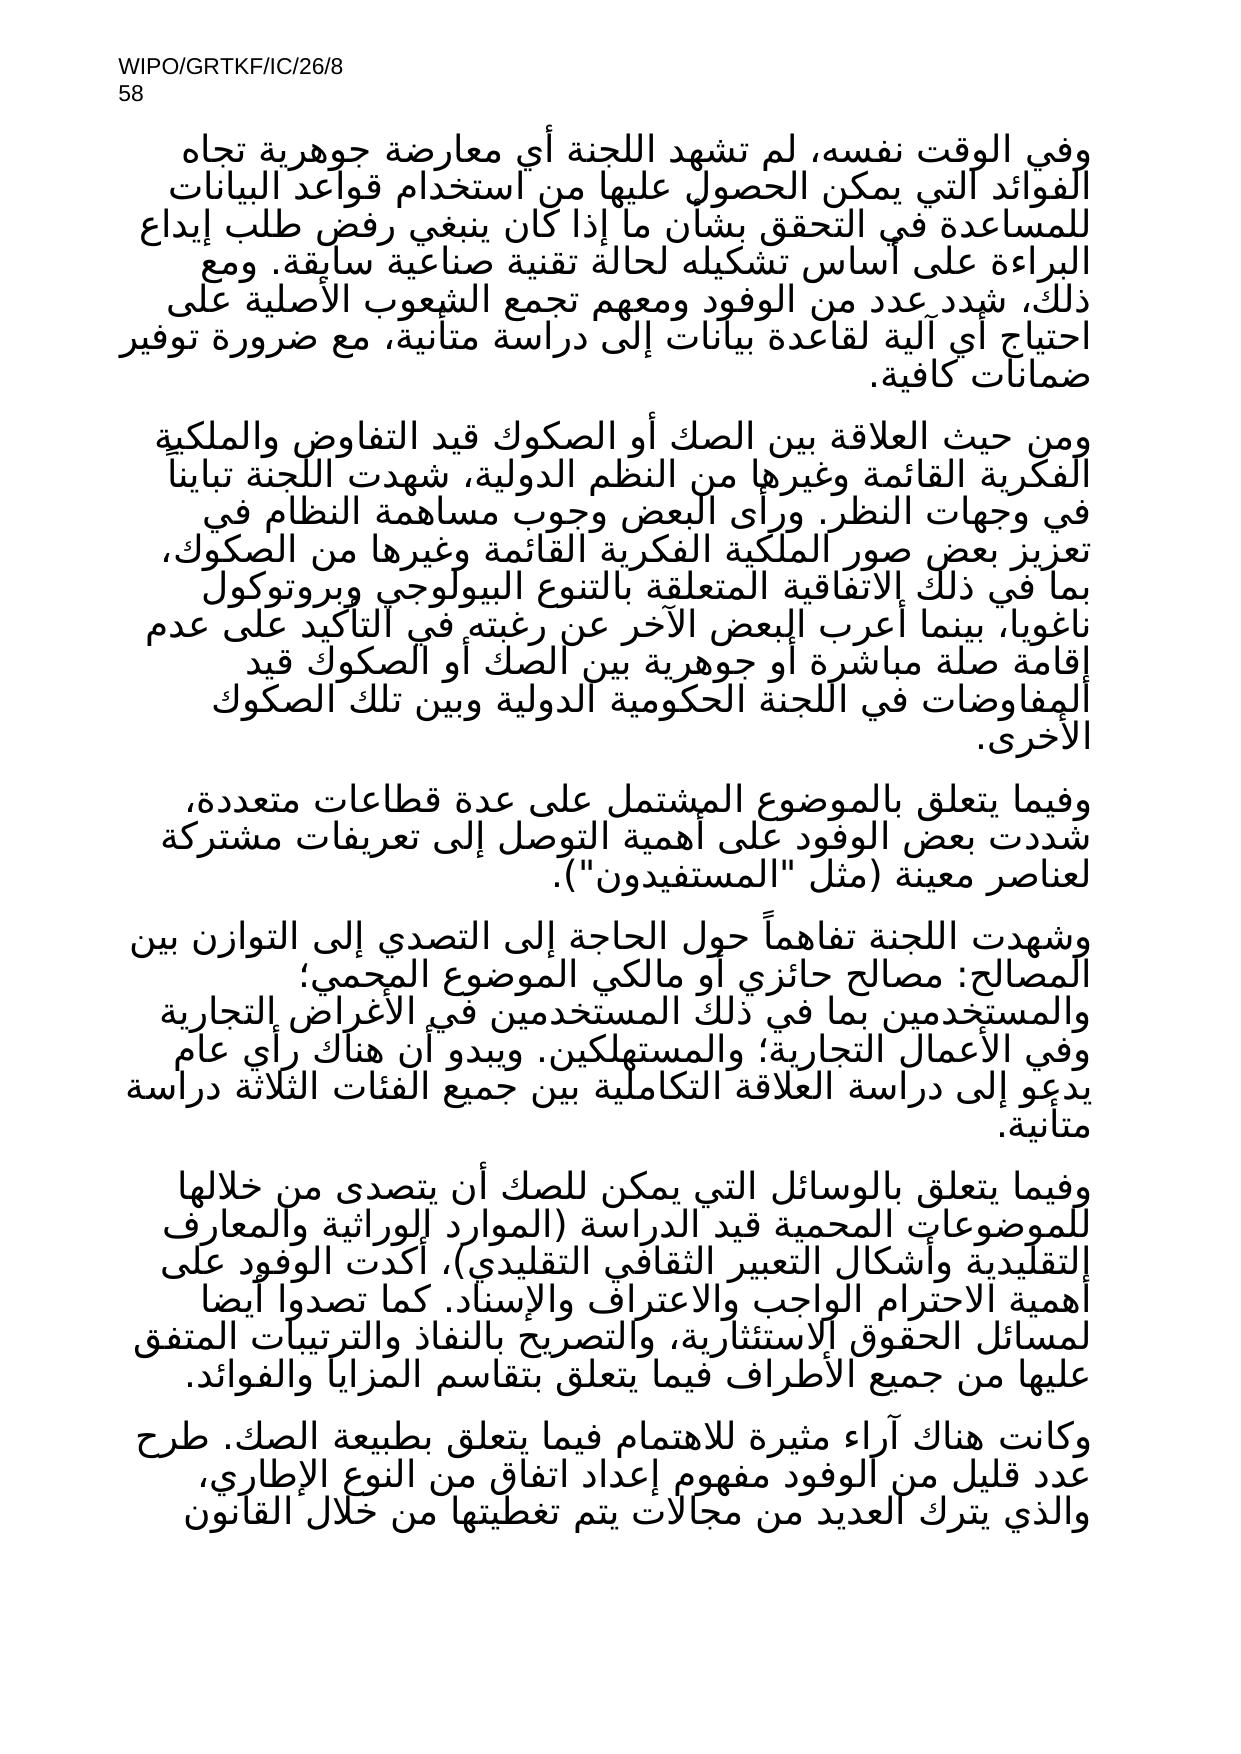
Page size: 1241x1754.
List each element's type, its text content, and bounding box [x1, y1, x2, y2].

list وفيما يتعلق بالموضوع المشتمل على عدة قطاعات متعددة، شددت بعض الوفود على أهمية التوصل إلى تعريفات مشتركة لعناصر معينة (مثل "المستفيدون"). [118, 782, 1092, 895]
list وفي الوقت نفسه، لم تشهد اللجنة أي معارضة جوهرية تجاه الفوائد التي يمكن الحصول عليها من استخدام قواعد البيانات للمساعدة في التحقق بشأن ما إذا كان ينبغي رفض طلب إيداع البراءة على أساس تشكيله لحالة تقنية صناعية سابقة. ومع ذلك، شدد عدد من الوفود ومعهم تجمع الشعوب الأصلية على احتياج أي آلية لقاعدة بيانات إلى دراسة متأنية، مع ضرورة توفير ضمانات كافية. [118, 132, 1092, 395]
list ومن حيث العلاقة بين الصك أو الصكوك قيد التفاوض والملكية الفكرية القائمة وغيرها من النظم الدولية، شهدت اللجنة تبايناً في وجهات النظر. ورأى البعض وجوب مساهمة النظام في تعزيز بعض صور الملكية الفكرية القائمة وغيرها من الصكوك، بما في ذلك الاتفاقية المتعلقة بالتنوع البيولوجي وبروتوكول ناغويا، بينما أعرب البعض الآخر عن رغبته في التأكيد على عدم إقامة صلة مباشرة أو جوهرية بين الصك أو الصكوك قيد المفاوضات في اللجنة الحكومية الدولية وبين تلك الصكوك الأخرى. [118, 420, 1092, 757]
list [118, 1420, 1092, 1532]
list وشهدت اللجنة تفاهماً حول الحاجة إلى التصدي إلى التوازن بين المصالح: مصالح حائزي أو مالكي الموضوع المحمي؛ والمستخدمين بما في ذلك المستخدمين في الأغراض التجارية وفي الأعمال التجارية؛ والمستهلكين. ويبدو أن هناك رأي عام يدعو إلى دراسة العلاقة التكاملية بين جميع الفئات الثلاثة دراسة متأنية. [118, 920, 1092, 1145]
list وفيما يتعلق بالوسائل التي يمكن للصك أن يتصدى من خلالها للموضوعات المحمية قيد الدراسة (الموارد الوراثية والمعارف التقليدية وأشكال التعبير الثقافي التقليدي)، أكدت الوفود على أهمية الاحترام الواجب والاعتراف والإسناد. كما تصدوا أيضا لمسائل الحقوق الاستئثارية، والتصريح بالنفاذ والترتيبات المتفق عليها من جميع الأطراف فيما يتعلق بتقاسم المزايا والفوائد. [118, 1170, 1092, 1395]
